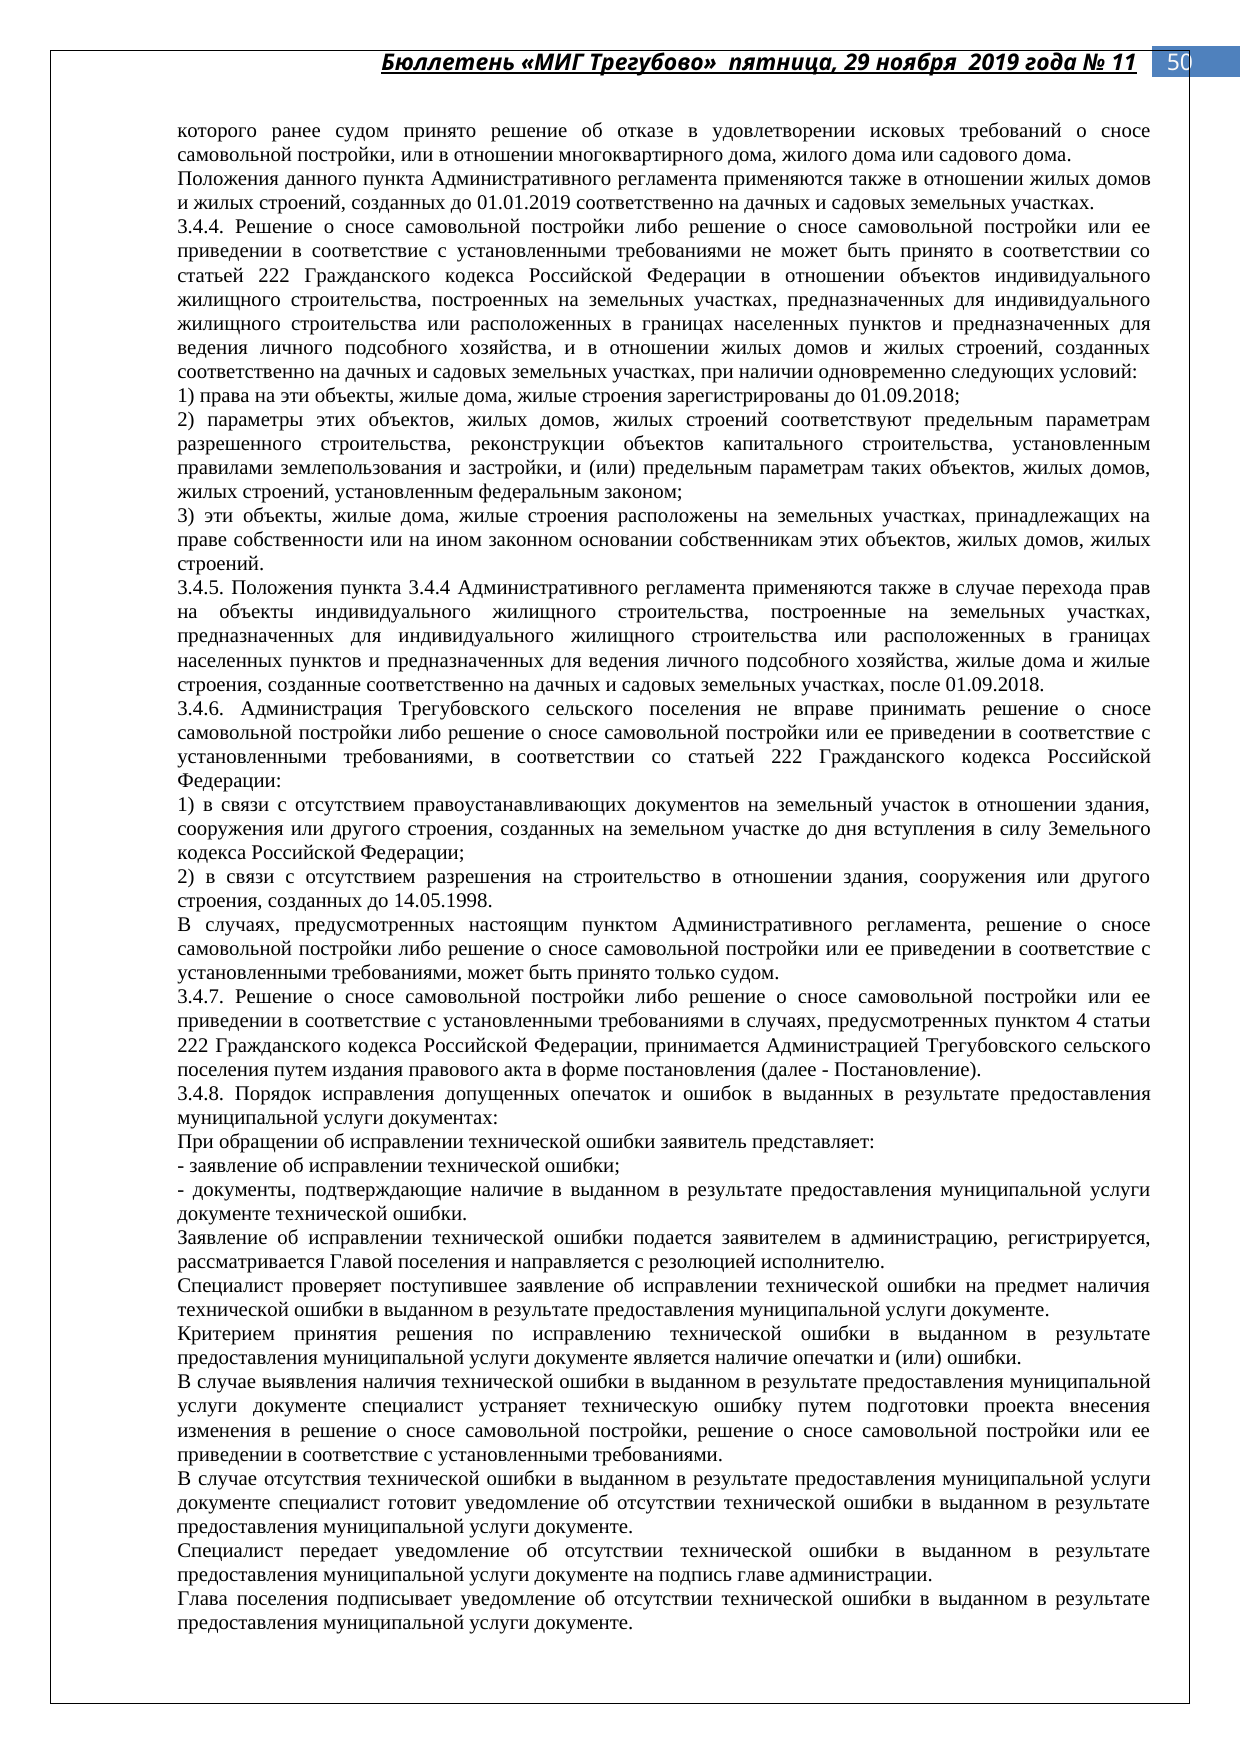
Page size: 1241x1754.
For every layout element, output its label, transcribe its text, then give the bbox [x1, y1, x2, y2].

text Специалист проверяет поступившее заявление об исправлении технической ошибки на предмет наличия технической ошибки в выданном в результате предоставления муниципальной услуги документе. [177, 1273, 1152, 1321]
text 3.4.8. Порядок исправления допущенных опечаток и ошибок в выданных в результате предоставления муниципальной услуги документах: [177, 1081, 1152, 1129]
text - документы, подтверждающие наличие в выданном в результате предоставления муниципальной услуги документе технической ошибки. [177, 1177, 1152, 1225]
text В случае выявления наличия технической ошибки в выданном в результате предоставления муниципальной услуги документе специалист устраняет техническую ошибку путем подготовки проекта внесения изменения в решение о сносе самовольной постройки, решение о сносе самовольной постройки или ее приведении в соответствие с установленными требованиями. [177, 1369, 1152, 1466]
text 2) параметры этих объектов, жилых домов, жилых строений соответствуют предельным параметрам разрешенного строительства, реконструкции объектов капитального строительства, установленным правилами землепользования и застройки, и (или) предельным параметрам таких объектов, жилых домов, жилых строений, установленным федеральным законом; [177, 407, 1152, 503]
text Критерием принятия решения по исправлению технической ошибки в выданном в результате предоставления муниципальной услуги документе является наличие опечатки и (или) ошибки. [177, 1321, 1152, 1369]
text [177, 118, 1152, 166]
text - заявление об исправлении технической ошибки; [177, 1153, 1152, 1177]
text 3.4.6. Администрация Трегубовского сельского поселения не вправе принимать решение о сносе самовольной постройки либо решение о сносе самовольной постройки или ее приведении в соответствие с установленными требованиями, в соответствии со статьей 222 Гражданского кодекса Российской Федерации: [177, 696, 1152, 792]
text 3.4.5. Положения пункта 3.4.4 Административного регламента применяются также в случае перехода прав на объекты индивидуального жилищного строительства, построенные на земельных участках, предназначенных для индивидуального жилищного строительства или расположенных в границах населенных пунктов и предназначенных для ведения личного подсобного хозяйства, жилые дома и жилые строения, созданные соответственно на дачных и садовых земельных участках, после 01.09.2018. [177, 575, 1152, 696]
text При обращении об исправлении технической ошибки заявитель представляет: [177, 1129, 1152, 1153]
text Заявление об исправлении технической ошибки подается заявителем в администрацию, регистрируется, рассматривается Главой поселения и направляется с резолюцией исполнителю. [177, 1225, 1152, 1273]
text 1) в связи с отсутствием правоустанавливающих документов на земельный участок в отношении здания, сооружения или другого строения, созданных на земельном участке до дня вступления в силу Земельного кодекса Российской Федерации; [177, 792, 1152, 864]
text Глава поселения подписывает уведомление об отсутствии технической ошибки в выданном в результате предоставления муниципальной услуги документе. [177, 1586, 1152, 1634]
text 3.4.7. Решение о сносе самовольной постройки либо решение о сносе самовольной постройки или ее приведении в соответствие с установленными требованиями в случаях, предусмотренных пунктом 4 статьи 222 Гражданского кодекса Российской Федерации, принимается Администрацией Трегубовского сельского поселения путем издания правового акта в форме постановления (далее - Постановление). [177, 984, 1152, 1081]
text В случаях, предусмотренных настоящим пунктом Административного регламента, решение о сносе самовольной постройки либо решение о сносе самовольной постройки или ее приведении в соответствие с установленными требованиями, может быть принято только судом. [177, 912, 1152, 984]
text 2) в связи с отсутствием разрешения на строительство в отношении здания, сооружения или другого строения, созданных до 14.05.1998. [177, 864, 1152, 912]
text Специалист передает уведомление об отсутствии технической ошибки в выданном в результате предоставления муниципальной услуги документе на подпись главе администрации. [177, 1538, 1152, 1586]
text Положения данного пункта Административного регламента применяются также в отношении жилых домов и жилых строений, созданных до 01.01.2019 соответственно на дачных и садовых земельных участках. [177, 166, 1152, 214]
text В случае отсутствия технической ошибки в выданном в результате предоставления муниципальной услуги документе специалист готовит уведомление об отсутствии технической ошибки в выданном в результате предоставления муниципальной услуги документе. [177, 1466, 1152, 1538]
text 3) эти объекты, жилые дома, жилые строения расположены на земельных участках, принадлежащих на праве собственности или на ином законном основании собственникам этих объектов, жилых домов, жилых строений. [177, 503, 1152, 575]
text 1) права на эти объекты, жилые дома, жилые строения зарегистрированы до 01.09.2018; [177, 383, 1152, 407]
text 3.4.4. Решение о сносе самовольной постройки либо решение о сносе самовольной постройки или ее приведении в соответствие с установленными требованиями не может быть принято в соответствии со статьей 222 Гражданского кодекса Российской Федерации в отношении объектов индивидуального жилищного строительства, построенных на земельных участках, предназначенных для индивидуального жилищного строительства или расположенных в границах населенных пунктов и предназначенных для ведения личного подсобного хозяйства, и в отношении жилых домов и жилых строений, созданных соответственно на дачных и садовых земельных участках, при наличии одновременно следующих условий: [177, 214, 1152, 383]
